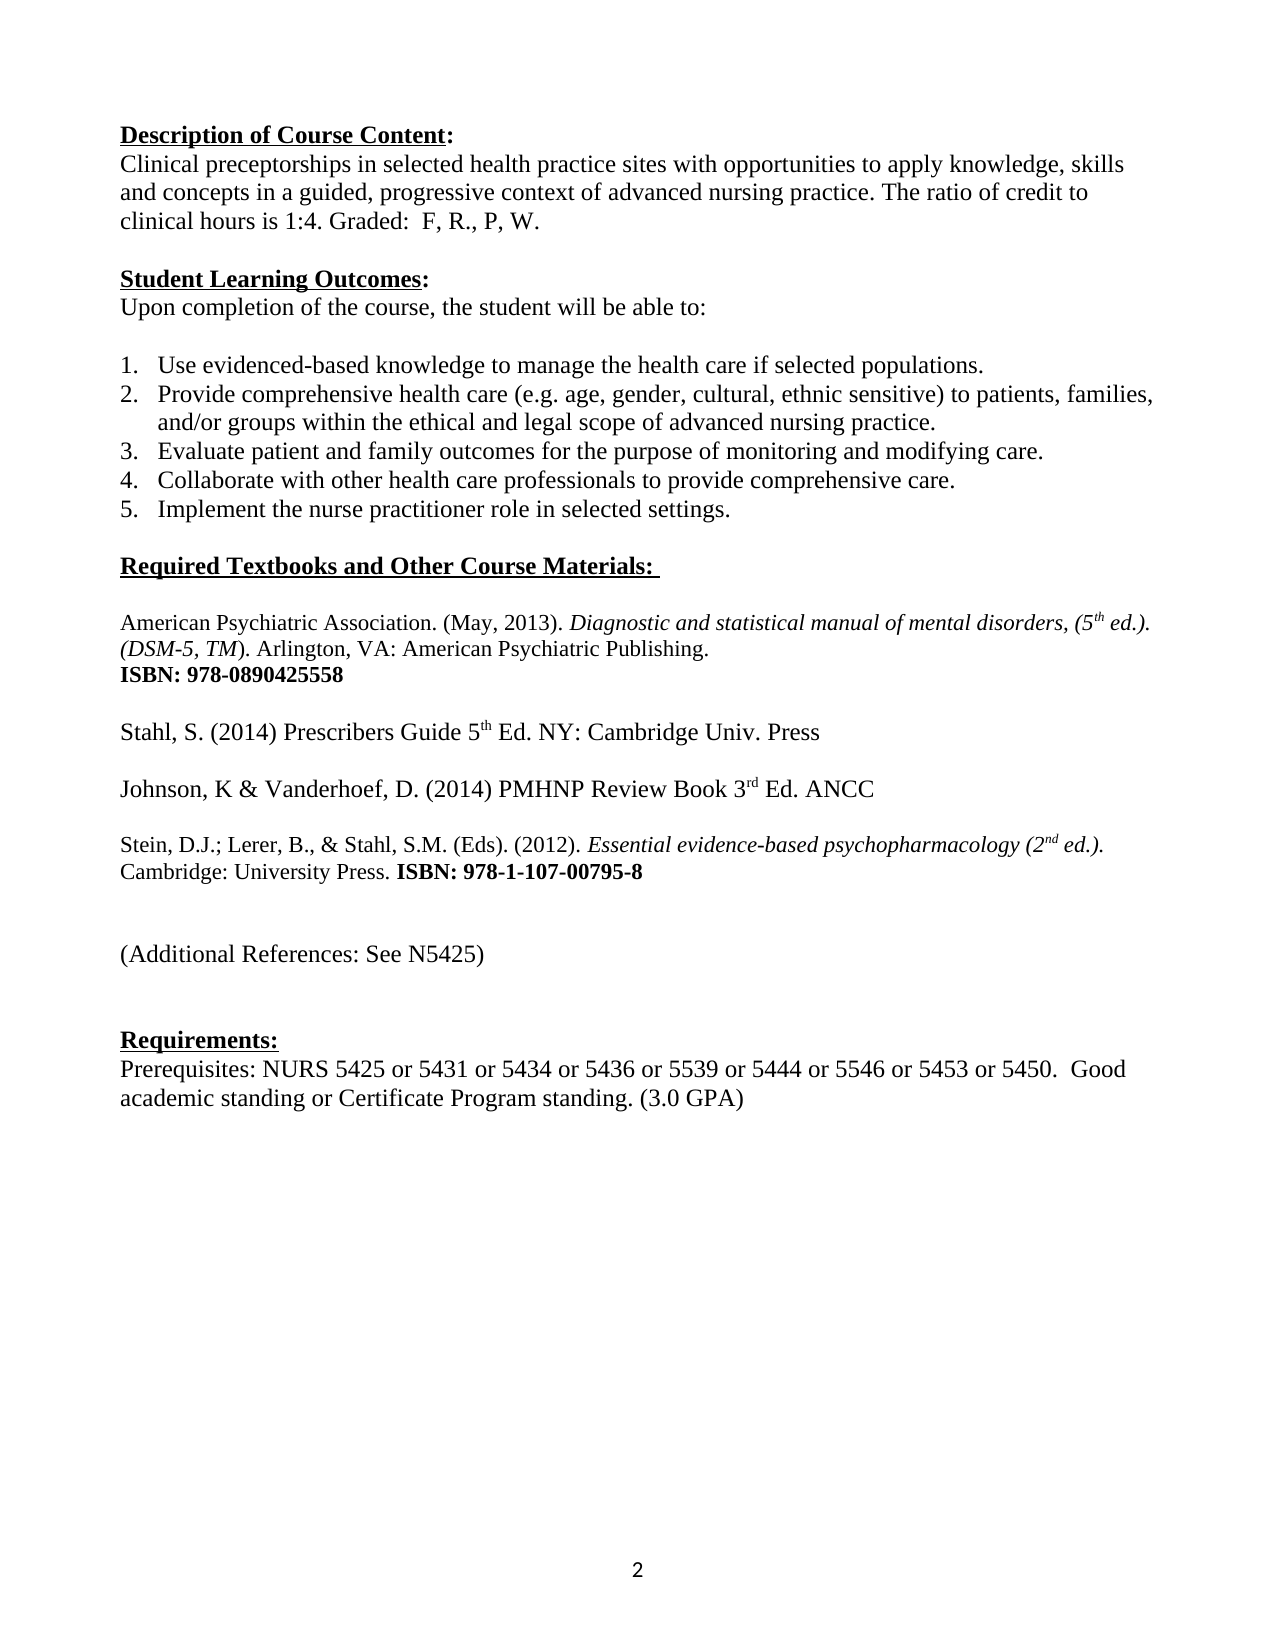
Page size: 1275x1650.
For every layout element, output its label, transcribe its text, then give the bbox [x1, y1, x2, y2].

text American Psychiatric Association. (May, 2013). Diagnostic and statistical manual of mental disorders, (5th ed.). (DSM-5, TM). Arlington, VA: American Psychiatric Publishing. [120, 609, 1155, 661]
text (Additional References: See N5425) [120, 939, 1155, 968]
text Stahl, S. (2014) Prescribers Guide 5th Ed. NY: Cambridge Univ. Press [120, 717, 1155, 745]
list Provide comprehensive health care (e.g. age, gender, cultural, ethnic sensitive) to patients, families, and/or groups within the ethical and legal scope of advanced nursing practice. [120, 379, 1155, 436]
text Required Textbooks and Other Course Materials: [120, 551, 1155, 580]
text Prerequisites: NURS 5425 or 5431 or 5434 or 5436 or 5539 or 5444 or 5546 or 5453 or 5450. Good academic standing or Certificate Program standing. (3.0 GPA) [120, 1054, 1155, 1112]
text Description of Course Content: [120, 120, 1155, 149]
text ISBN: 978-0890425558 [120, 661, 1155, 688]
list Evaluate patient and family outcomes for the purpose of monitoring and modifying care. [120, 436, 1155, 465]
text Clinical preceptorships in selected health practice sites with opportunities to apply knowledge, skills and concepts in a guided, progressive context of advanced nursing practice. The ratio of credit to clinical hours is 1:4. Graded: F, R., P, W. [120, 149, 1155, 235]
list Use evidenced-based knowledge to manage the health care if selected populations. [120, 350, 1155, 379]
text Stein, D.J.; Lerer, B., & Stahl, S.M. (Eds). (2012). Essential evidence-based psychopharmacology (2nd ed.). Cambridge: University Press. ISBN: 978-1-107-00795-8 [120, 832, 1155, 884]
list Collaborate with other health care professionals to provide comprehensive care. [120, 465, 1155, 494]
list Implement the nurse practitioner role in selected settings. [120, 494, 1155, 522]
text Student Learning Outcomes: [120, 264, 1155, 292]
text Requirements: [120, 1026, 1155, 1054]
text Johnson, K & Vanderhoef, D. (2014) PMHNP Review Book 3rd Ed. ANCC [120, 774, 1155, 803]
text Upon completion of the course, the student will be able to: [120, 292, 1155, 321]
